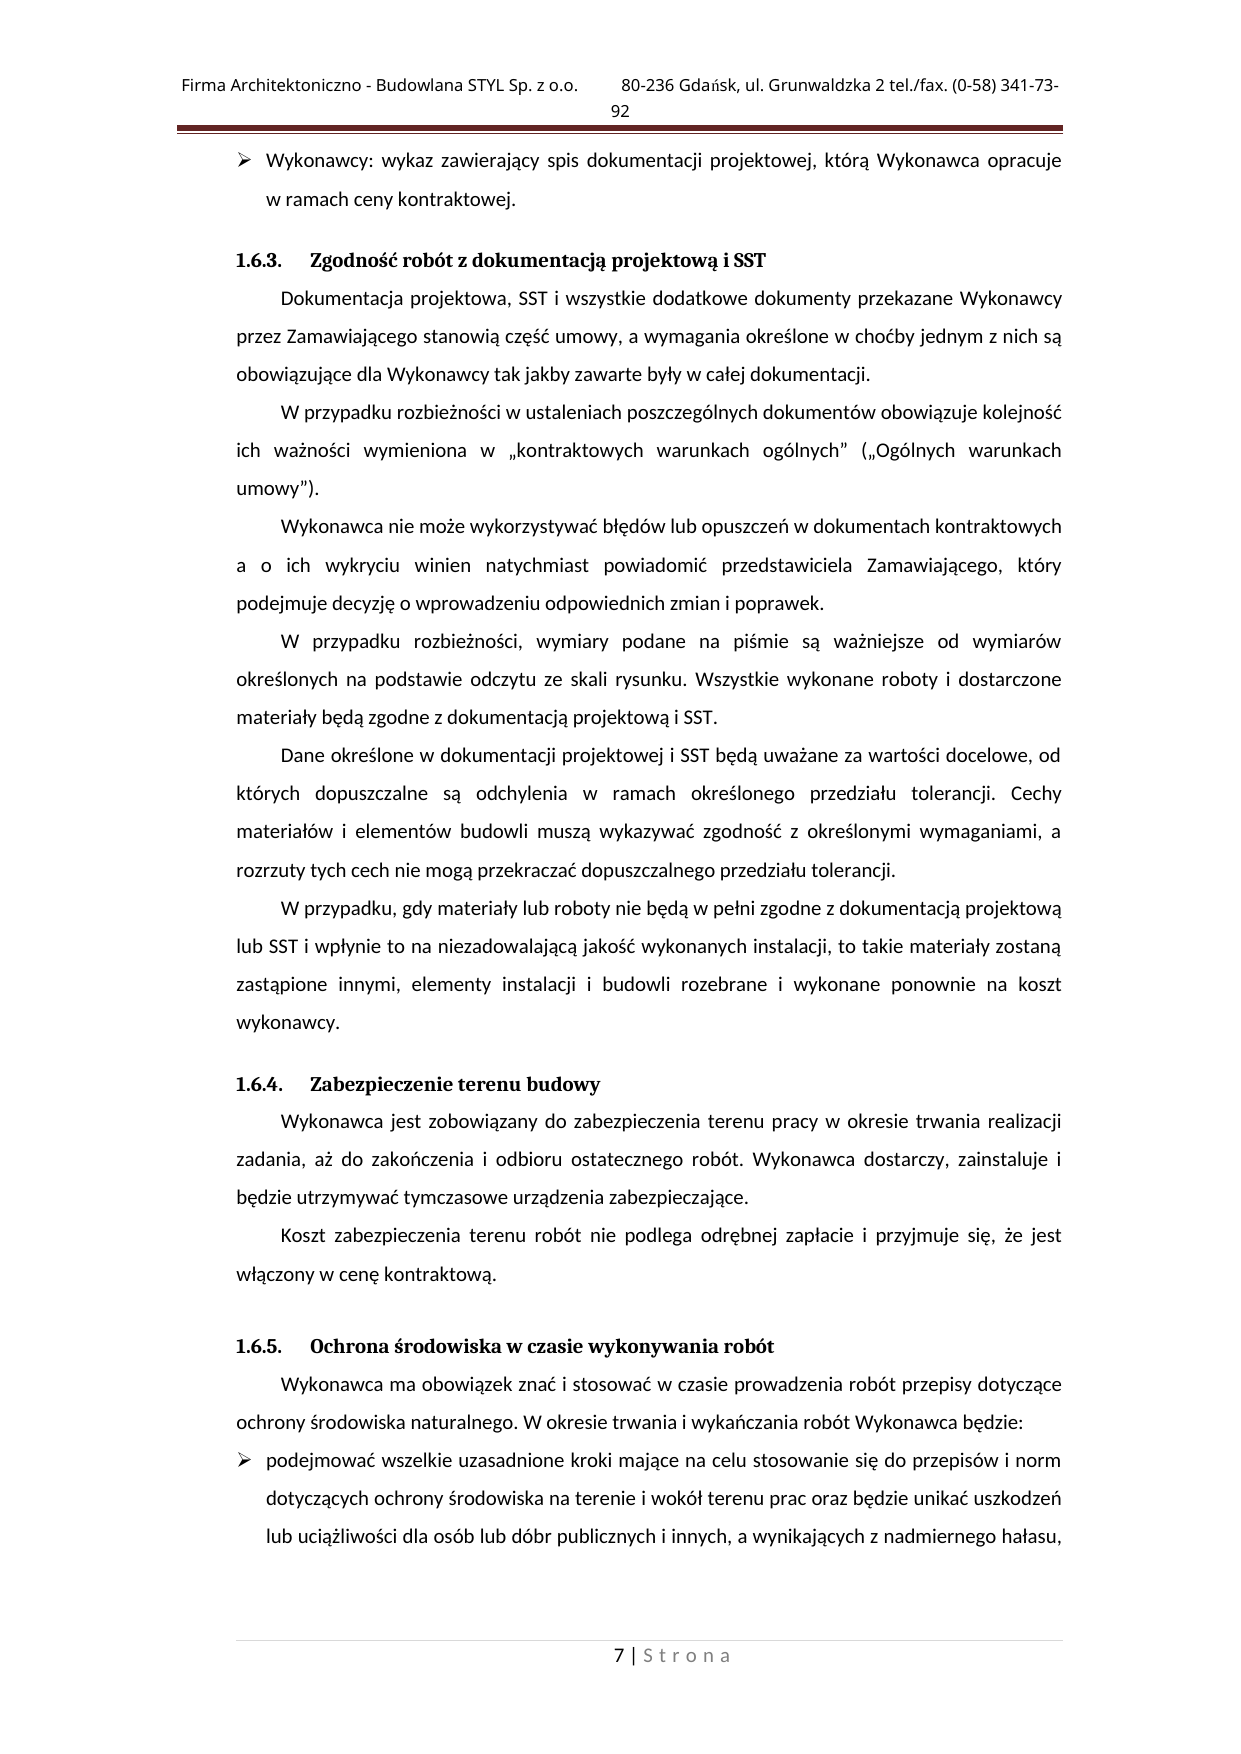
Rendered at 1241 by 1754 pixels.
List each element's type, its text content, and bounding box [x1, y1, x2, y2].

text Koszt zabezpieczenia terenu robót nie podlega odrębnej zapłacie i przyjmuje się, że jest włączony w cenę kontraktową. [236, 1223, 1063, 1286]
subtitle Ochrona środowiska w czasie wykonywania robót [236, 1335, 1063, 1359]
text Wykonawca nie może wykorzystywać błędów lub opuszczeń w dokumentach kontraktowych a o ich wykryciu winien natychmiast powiadomić przedstawiciela Zamawiającego, który podejmuje decyzję o wprowadzeniu odpowiednich zmian i poprawek. [236, 514, 1063, 615]
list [236, 1447, 1063, 1549]
text W przypadku rozbieżności, wymiary podane na piśmie są ważniejsze od wymiarów określonych na podstawie odczytu ze skali rysunku. Wszystkie wykonane roboty i dostarczone materiały będą zgodne z dokumentacją projektową i SST. [236, 628, 1063, 730]
text W przypadku, gdy materiały lub roboty nie będą w pełni zgodne z dokumentacją projektową lub SST i wpłynie to na niezadowalającą jakość wykonanych instalacji, to takie materiały zostaną zastąpione innymi, elementy instalacji i budowli rozebrane i wykonane ponownie na koszt wykonawcy. [236, 895, 1063, 1035]
text Wykonawca ma obowiązek znać i stosować w czasie prowadzenia robót przepisy dotyczące ochrony środowiska naturalnego. W okresie trwania i wykańczania robót Wykonawca będzie: [236, 1371, 1063, 1434]
subtitle Zgodność robót z dokumentacją projektową i SST [236, 249, 1063, 273]
list Wykonawcy: wykaz zawierający spis dokumentacji projektowej, którą Wykonawca opracuje w ramach ceny kontraktowej. [236, 148, 1063, 211]
text Dokumentacja projektowa, SST i wszystkie dodatkowe dokumenty przekazane Wykonawcy przez Zamawiającego stanowią część umowy, a wymagania określone w choćby jednym z nich są obowiązujące dla Wykonawcy tak jakby zawarte były w całej dokumentacji. [236, 285, 1063, 387]
text Wykonawca jest zobowiązany do zabezpieczenia terenu pracy w okresie trwania realizacji zadania, aż do zakończenia i odbioru ostatecznego robót. Wykonawca dostarczy, zainstaluje i będzie utrzymywać tymczasowe urządzenia zabezpieczające. [236, 1108, 1063, 1210]
text W przypadku rozbieżności w ustaleniach poszczególnych dokumentów obowiązuje kolejność ich ważności wymieniona w „kontraktowych warunkach ogólnych” („Ogólnych warunkach umowy”). [236, 399, 1063, 501]
text Dane określone w dokumentacji projektowej i SST będą uważane za wartości docelowe, od których dopuszczalne są odchylenia w ramach określonego przedziału tolerancji. Cechy materiałów i elementów budowli muszą wykazywać zgodność z określonymi wymaganiami, a rozrzuty tych cech nie mogą przekraczać dopuszczalnego przedziału tolerancji. [236, 742, 1063, 882]
subtitle Zabezpieczenie terenu budowy [236, 1072, 1063, 1096]
